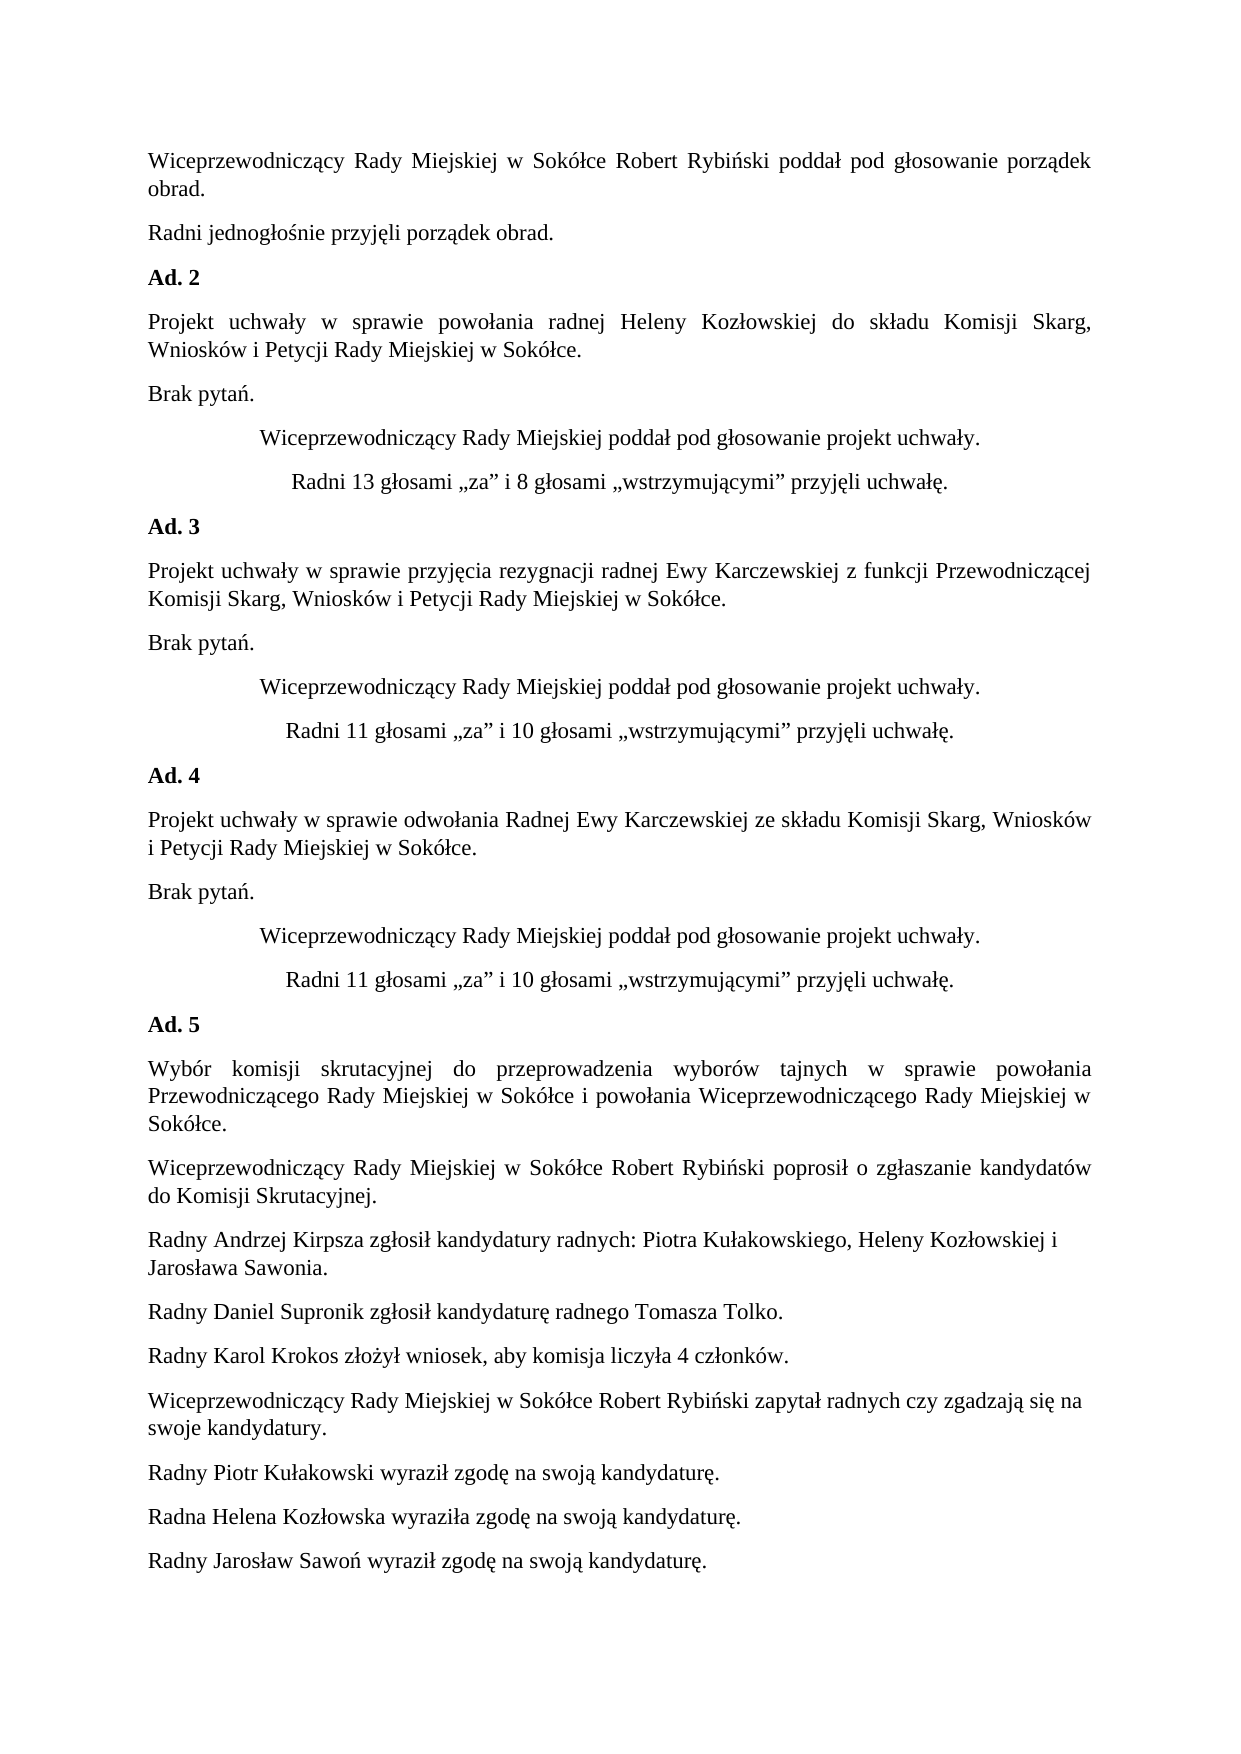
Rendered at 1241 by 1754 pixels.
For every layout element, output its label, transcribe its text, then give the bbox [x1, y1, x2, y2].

text Brak pytań. [148, 878, 1093, 904]
text Projekt uchwały w sprawie odwołania Radnej Ewy Karczewskiej ze składu Komisji Skarg, Wniosków i Petycji Rady Miejskiej w Sokółce. [148, 806, 1093, 860]
text Wiceprzewodniczący Rady Miejskiej w Sokółce Robert Rybiński poprosił o zgłaszanie kandydatów do Komisji Skrutacyjnej. [148, 1154, 1093, 1208]
text Radni 11 głosami „za” i 10 głosami „wstrzymującymi” przyjęli uchwałę. [148, 966, 1093, 993]
text Radny Piotr Kułakowski wyraził zgodę na swoją kandydaturę. [148, 1458, 1093, 1485]
text Wybór komisji skrutacyjnej do przeprowadzenia wyborów tajnych w sprawie powołania Przewodniczącego Rady Miejskiej w Sokółce i powołania Wiceprzewodniczącego Rady Miejskiej w Sokółce. [148, 1055, 1093, 1136]
text Radny Karol Krokos złożył wniosek, aby komisja liczyła 4 członków. [148, 1342, 1093, 1369]
text Wiceprzewodniczący Rady Miejskiej poddał pod głosowanie projekt uchwały. [148, 673, 1093, 699]
text Wiceprzewodniczący Rady Miejskiej poddał pod głosowanie projekt uchwały. [148, 424, 1093, 451]
text Radni 11 głosami „za” i 10 głosami „wstrzymującymi” przyjęli uchwałę. [148, 717, 1093, 744]
text Ad. 2 [148, 264, 1093, 290]
text Radni 13 głosami „za” i 8 głosami „wstrzymującymi” przyjęli uchwałę. [148, 468, 1093, 495]
text Projekt uchwały w sprawie przyjęcia rezygnacji radnej Ewy Karczewskiej z funkcji Przewodniczącej Komisji Skarg, Wniosków i Petycji Rady Miejskiej w Sokółce. [148, 557, 1093, 611]
text Ad. 3 [148, 513, 1093, 539]
text Wiceprzewodniczący Rady Miejskiej w Sokółce Robert Rybiński poddał pod głosowanie porządek obrad. [148, 148, 1093, 202]
text Radni jednogłośnie przyjęli porządek obrad. [148, 219, 1093, 246]
text Radny Andrzej Kirpsza zgłosił kandydatury radnych: Piotra Kułakowskiego, Heleny Kozłowskiej i Jarosława Sawonia. [148, 1226, 1093, 1280]
text Wiceprzewodniczący Rady Miejskiej poddał pod głosowanie projekt uchwały. [148, 922, 1093, 948]
text Radna Helena Kozłowska wyraziła zgodę na swoją kandydaturę. [148, 1503, 1093, 1529]
text Radny Jarosław Sawoń wyraził zgodę na swoją kandydaturę. [148, 1547, 1093, 1573]
text Brak pytań. [148, 380, 1093, 406]
text Radny Daniel Supronik zgłosił kandydaturę radnego Tomasza Tolko. [148, 1298, 1093, 1324]
text Brak pytań. [148, 629, 1093, 655]
text Wiceprzewodniczący Rady Miejskiej w Sokółce Robert Rybiński zapytał radnych czy zgadzają się na swoje kandydatury. [148, 1387, 1093, 1441]
text Ad. 4 [148, 762, 1093, 788]
text Projekt uchwały w sprawie powołania radnej Heleny Kozłowskiej do składu Komisji Skarg, Wniosków i Petycji Rady Miejskiej w Sokółce. [148, 308, 1093, 362]
text Ad. 5 [148, 1011, 1093, 1037]
